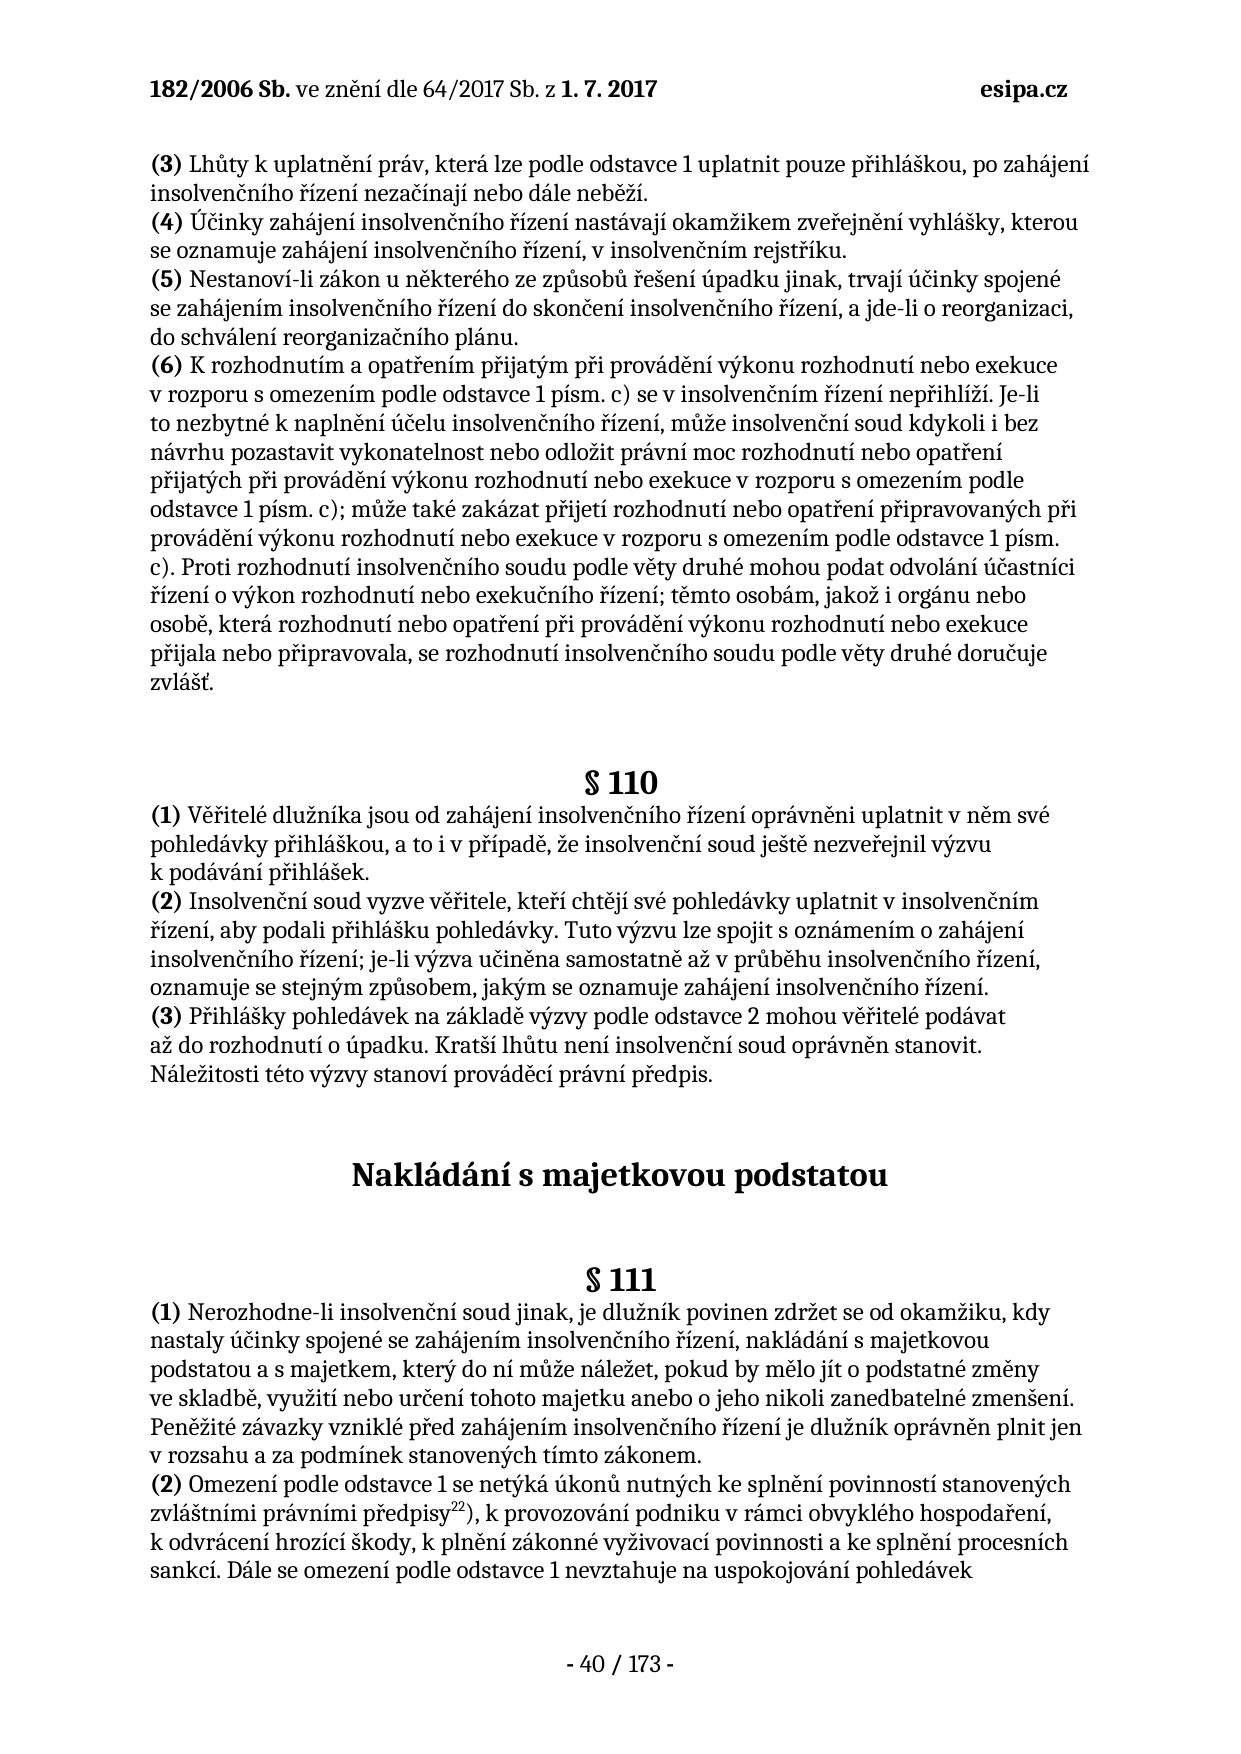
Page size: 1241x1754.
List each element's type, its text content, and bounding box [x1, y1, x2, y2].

subtitle § 111 [150, 1266, 1090, 1297]
text (3) Lhůty k uplatnění práv, která lze podle odstavce 1 uplatnit pouze přihláškou, po zahájení insolvenčního řízení nezačínají nebo dále neběží. [150, 150, 1090, 207]
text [150, 1470, 1090, 1585]
subtitle Nakládání s majetkovou podstatou [150, 1161, 1090, 1193]
text (4) Účinky zahájení insolvenčního řízení nastávají okamžikem zveřejnění vyhlášky, kterou se oznamuje zahájení insolvenčního řízení, v insolvenčním rejstříku. [150, 207, 1090, 265]
text (2) Insolvenční soud vyzve věřitele, kteří chtějí své pohledávky uplatnit v insolvenčním řízení, aby podali přihlášku pohledávky. Tuto výzvu lze spojit s oznámením o zahájení insolvenčního řízení; je-li výzva učiněna samostatně až v průběhu insolvenčního řízení, oznamuje se stejným způsobem, jakým se oznamuje zahájení insolvenčního řízení. [150, 887, 1090, 1002]
subtitle § 110 [150, 769, 1090, 801]
text (3) Přihlášky pohledávek na základě výzvy podle odstavce 2 mohou věřitelé podávat až do rozhodnutí o úpadku. Kratší lhůtu není insolvenční soud oprávněn stanovit. Náležitosti této výzvy stanoví prováděcí právní předpis. [150, 1002, 1090, 1088]
text (1) Nerozhodne-li insolvenční soud jinak, je dlužník povinen zdržet se od okamžiku, kdy nastaly účinky spojené se zahájením insolvenčního řízení, nakládání s majetkovou podstatou a s majetkem, který do ní může náležet, pokud by mělo jít o podstatné změny ve skladbě, využití nebo určení tohoto majetku anebo o jeho nikoli zanedbatelné zmenšení. Peněžité závazky vzniklé před zahájením insolvenčního řízení je dlužník oprávněn plnit jen v rozsahu a za podmínek stanovených tímto zákonem. [150, 1297, 1090, 1470]
text (1) Věřitelé dlužníka jsou od zahájení insolvenčního řízení oprávněni uplatnit v něm své pohledávky přihláškou, a to i v případě, že insolvenční soud ještě nezveřejnil výzvu k podávání přihlášek. [150, 801, 1090, 887]
text (5) Nestanoví-li zákon u některého ze způsobů řešení úpadku jinak, trvají účinky spojené se zahájením insolvenčního řízení do skončení insolvenčního řízení, a jde-li o reorganizaci, do schválení reorganizačního plánu. [150, 265, 1090, 351]
text (6) K rozhodnutím a opatřením přijatým při provádění výkonu rozhodnutí nebo exekuce v rozporu s omezením podle odstavce 1 písm. c) se v insolvenčním řízení nepřihlíží. Je-li to nezbytné k naplnění účelu insolvenčního řízení, může insolvenční soud kdykoli i bez návrhu pozastavit vykonatelnost nebo odložit právní moc rozhodnutí nebo opatření přijatých při provádění výkonu rozhodnutí nebo exekuce v rozporu s omezením podle odstavce 1 písm. c); může také zakázat přijetí rozhodnutí nebo opatření připravovaných při provádění výkonu rozhodnutí nebo exekuce v rozporu s omezením podle odstavce 1 písm. c). Proti rozhodnutí insolvenčního soudu podle věty druhé mohou podat odvolání účastníci řízení o výkon rozhodnutí nebo exekučního řízení; těmto osobám, jakož i orgánu nebo osobě, která rozhodnutí nebo opatření při provádění výkonu rozhodnutí nebo exekuce přijala nebo připravovala, se rozhodnutí insolvenčního soudu podle věty druhé doručuje zvlášť. [150, 351, 1090, 696]
